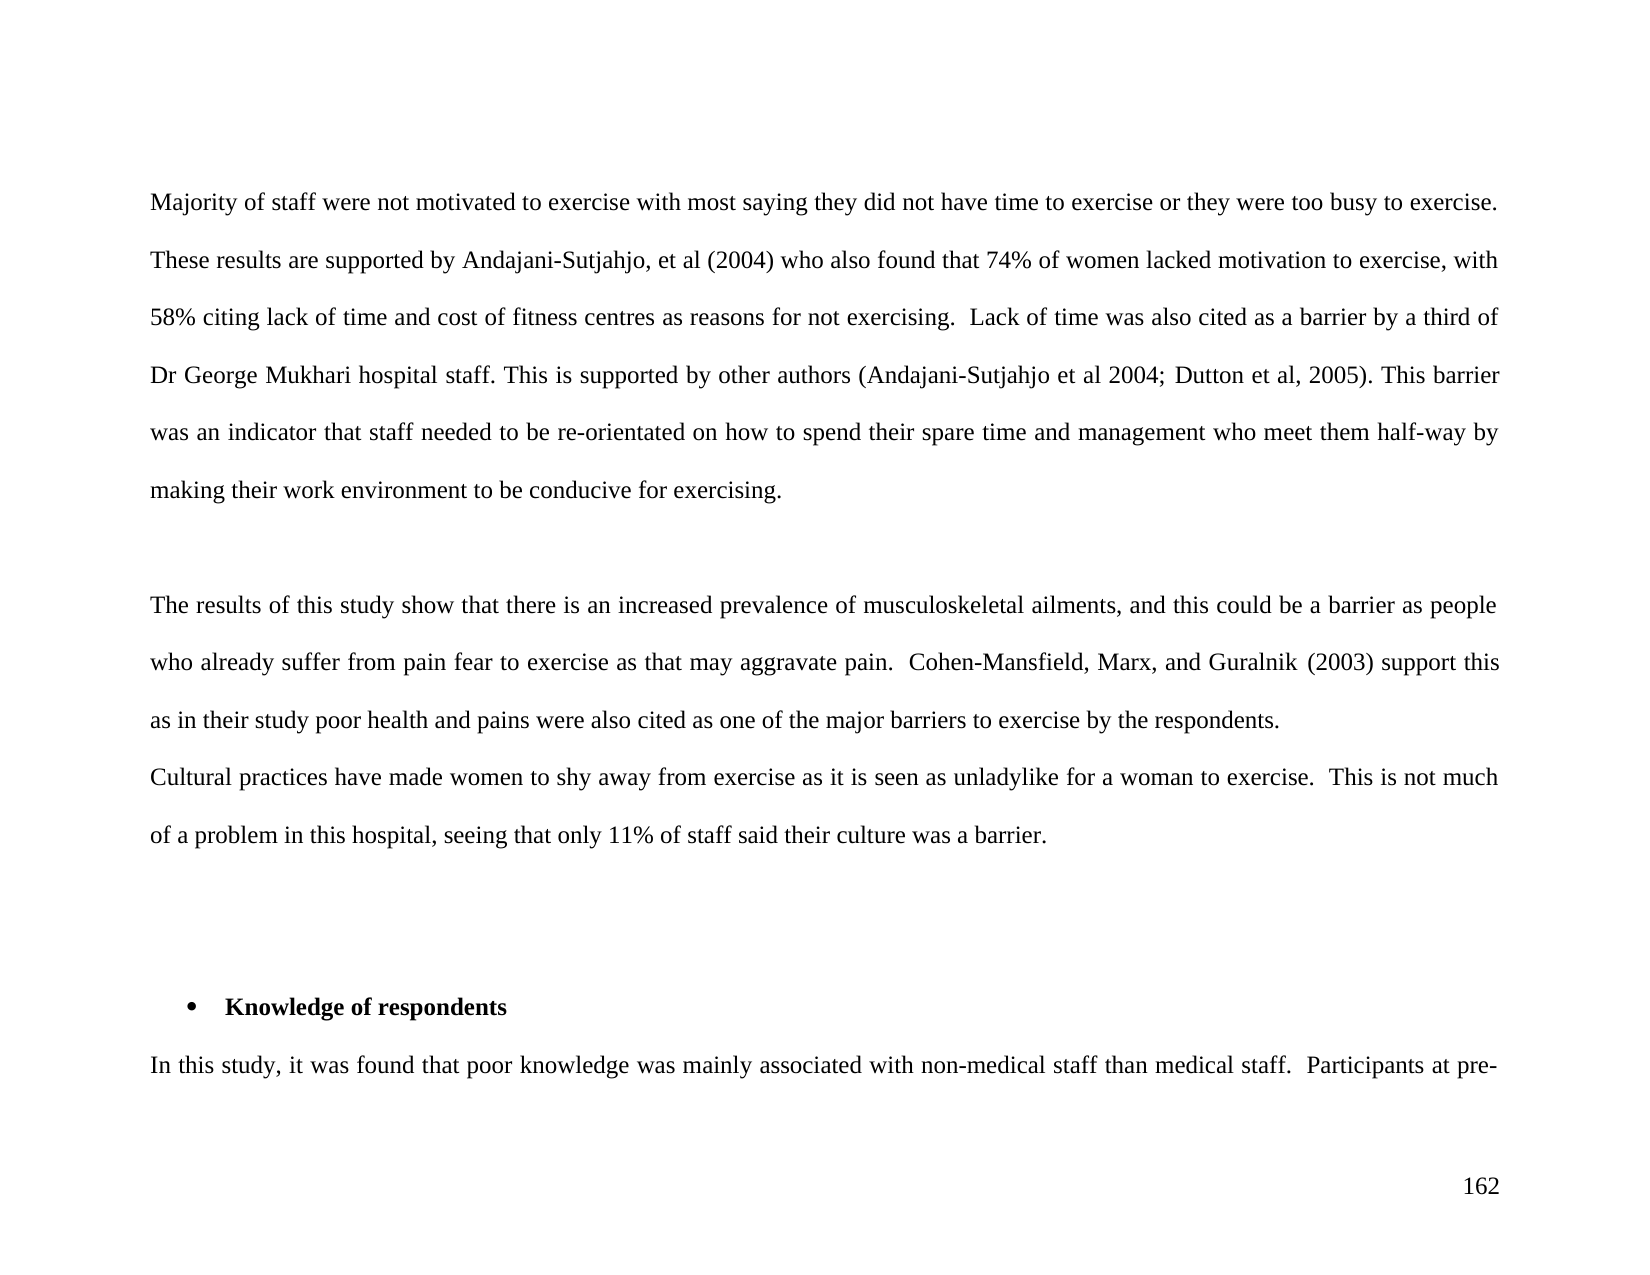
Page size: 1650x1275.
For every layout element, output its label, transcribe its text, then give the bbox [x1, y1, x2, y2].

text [150, 1050, 1500, 1079]
list Knowledge of respondents [187, 992, 1500, 1021]
text The results of this study show that there is an increased prevalence of musculoskeletal ailments, and this could be a barrier as people who already suffer from pain fear to exercise as that may aggravate pain. Cohen-Mansfield, Marx, and Guralnik (2003) support this as in their study poor health and pains were also cited as one of the major barriers to exercise by the respondents. [150, 590, 1500, 734]
text Cultural practices have made women to shy away from exercise as it is seen as unladylike for a woman to exercise. This is not much of a problem in this hospital, seeing that only 11% of staff said their culture was a barrier. [150, 762, 1500, 849]
text Majority of staff were not motivated to exercise with most saying they did not have time to exercise or they were too busy to exercise. These results are supported by Andajani-Sutjahjo, et al (2004) who also found that 74% of women lacked motivation to exercise, with 58% citing lack of time and cost of fitness centres as reasons for not exercising. Lack of time was also cited as a barrier by a third of Dr George Mukhari hospital staff. This is supported by other authors (Andajani-Sutjahjo et al 2004; Dutton et al, 2005). This barrier was an indicator that staff needed to be re-orientated on how to spend their spare time and management who meet them half-way by making their work environment to be conducive for exercising. [150, 187, 1500, 504]
